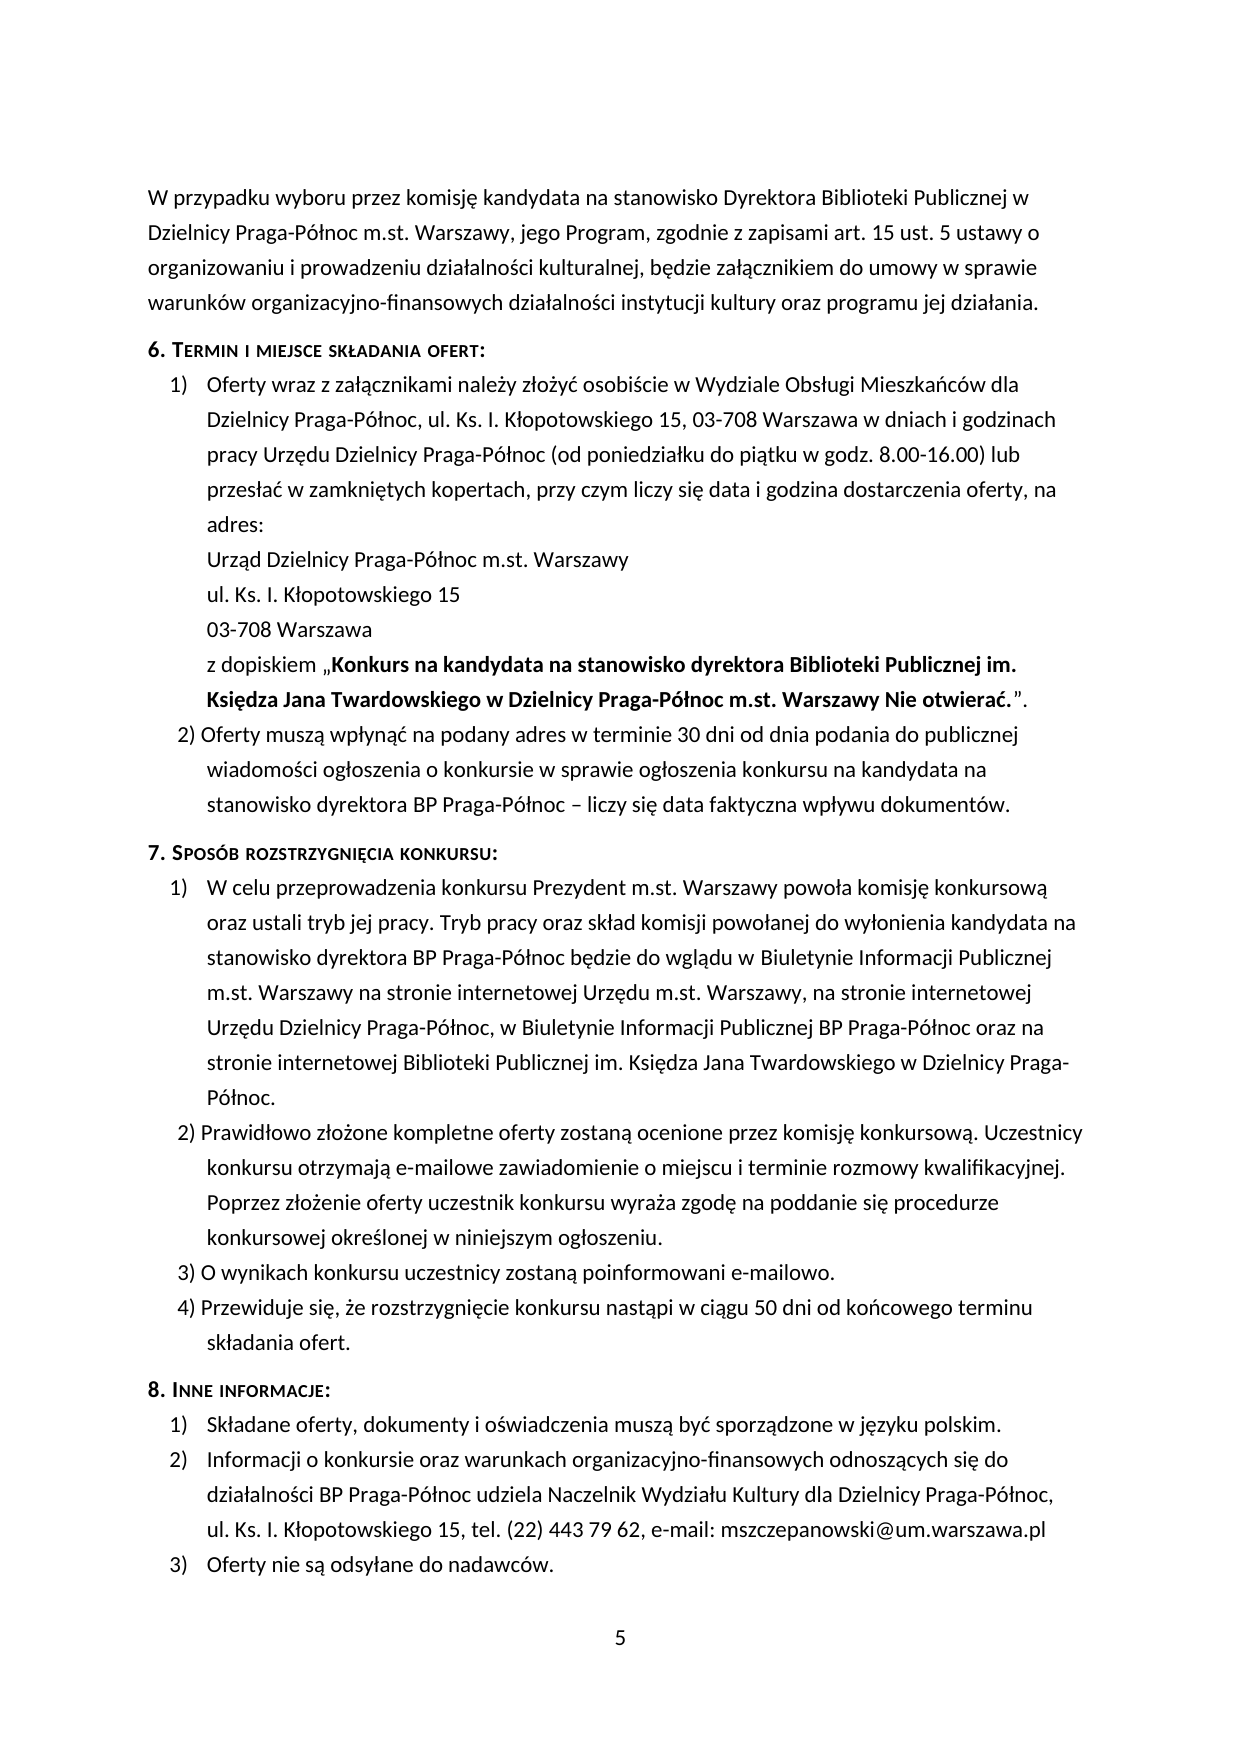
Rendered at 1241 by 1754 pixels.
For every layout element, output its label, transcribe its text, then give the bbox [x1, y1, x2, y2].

subtitle 7. Sposób rozstrzygnięcia konkursu: [148, 838, 1093, 866]
list W celu przeprowadzenia konkursu Prezydent m.st. Warszawy powoła komisję konkursową oraz ustali tryb jej pracy. Tryb pracy oraz skład komisji powołanej do wyłonienia kandydata na stanowisko dyrektora BP Praga-Północ będzie do wglądu w Biuletynie Informacji Publicznej m.st. Warszawy na stronie internetowej Urzędu m.st. Warszawy, na stronie internetowej Urzędu Dzielnicy Praga-Północ, w Biuletynie Informacji Publicznej BP Praga-Północ oraz na stronie internetowej Biblioteki Publicznej im. Księdza Jana Twardowskiego w Dzielnicy Praga-Północ. [169, 873, 1093, 1111]
subtitle 8. Inne informacje: [148, 1375, 1093, 1403]
text 03-708 Warszawa [207, 615, 1093, 643]
subtitle 6. Termin i miejsce składania ofert: [148, 335, 1093, 363]
text ul. Ks. I. Kłopotowskiego 15 [207, 580, 1093, 608]
text W przypadku wyboru przez komisję kandydata na stanowisko Dyrektora Biblioteki Publicznej w Dzielnicy Praga-Północ m.st. Warszawy, jego Program, zgodnie z zapisami art. 15 ust. 5 ustawy o organizowaniu i prowadzeniu działalności kulturalnej, będzie załącznikiem do umowy w sprawie warunków organizacyjno-finansowych działalności instytucji kultury oraz programu jej działania. [148, 183, 1093, 316]
list Oferty wraz z załącznikami należy złożyć osobiście w Wydziale Obsługi Mieszkańców dla Dzielnicy Praga-Północ, ul. Ks. I. Kłopotowskiego 15, 03-708 Warszawa w dniach i godzinach pracy Urzędu Dzielnicy Praga-Północ (od poniedziałku do piątku w godz. 8.00-16.00) lub przesłać w zamkniętych kopertach, przy czym liczy się data i godzina dostarczenia oferty, na adres: [169, 370, 1093, 538]
text Urząd Dzielnicy Praga-Północ m.st. Warszawy [207, 545, 1093, 573]
text 4) Przewiduje się, że rozstrzygnięcie konkursu nastąpi w ciągu 50 dni od końcowego terminu składania ofert. [177, 1293, 1093, 1356]
list Oferty nie są odsyłane do nadawców. [169, 1550, 1093, 1578]
text 2) Oferty muszą wpłynąć na podany adres w terminie 30 dni od dnia podania do publicznej wiadomości ogłoszenia o konkursie w sprawie ogłoszenia konkursu na kandydata na stanowisko dyrektora BP Praga-Północ – liczy się data faktyczna wpływu dokumentów. [177, 720, 1093, 818]
text 3) O wynikach konkursu uczestnicy zostaną poinformowani e-mailowo. [177, 1258, 1093, 1286]
list Informacji o konkursie oraz warunkach organizacyjno-finansowych odnoszących się do działalności BP Praga-Północ udziela Naczelnik Wydziału Kultury dla Dzielnicy Praga-Północ, ul. Ks. I. Kłopotowskiego 15, tel. (22) 443 79 62, e-mail: mszczepanowski@um.warszawa.pl [169, 1445, 1093, 1543]
text z dopiskiem „Konkurs na kandydata na stanowisko dyrektora Biblioteki Publicznej im. Księdza Jana Twardowskiego w Dzielnicy Praga-Północ m.st. Warszawy Nie otwierać.”. [207, 650, 1093, 713]
text 2) Prawidłowo złożone kompletne oferty zostaną ocenione przez komisję konkursową. Uczestnicy konkursu otrzymają e-mailowe zawiadomienie o miejscu i terminie rozmowy kwalifikacyjnej. Poprzez złożenie oferty uczestnik konkursu wyraża zgodę na poddanie się procedurze konkursowej określonej w niniejszym ogłoszeniu. [177, 1118, 1093, 1251]
list Składane oferty, dokumenty i oświadczenia muszą być sporządzone w języku polskim. [169, 1410, 1093, 1438]
